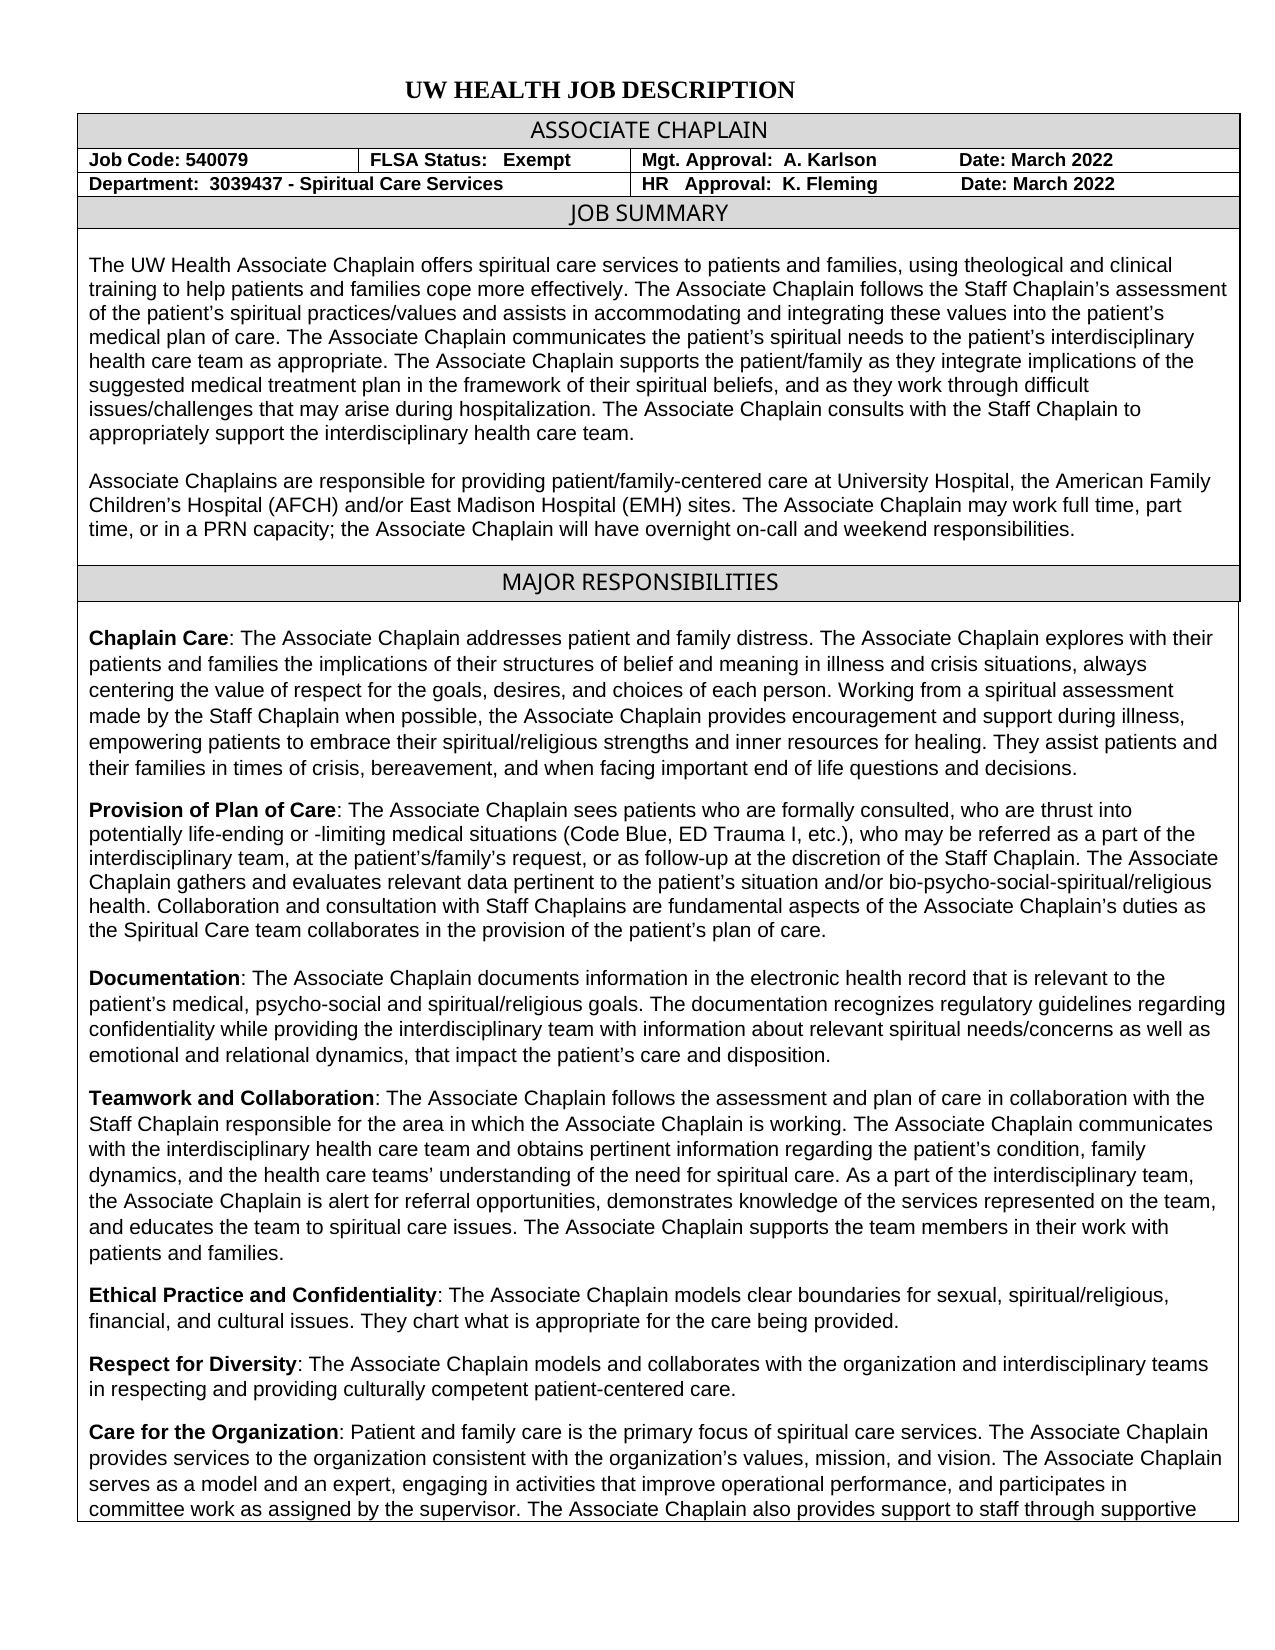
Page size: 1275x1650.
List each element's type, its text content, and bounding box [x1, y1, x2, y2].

table_cell Date: March 2022 [949, 173, 1239, 196]
table_cell JOB SUMMARY [78, 197, 1239, 228]
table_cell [78, 602, 1238, 1521]
table_cell Date: March 2022 [949, 149, 1239, 172]
table_cell FLSA Status: Exempt [359, 149, 630, 172]
table_cell Job Code: 540079 [78, 149, 358, 172]
table_cell MAJOR RESPONSIBILITIES [78, 566, 1239, 601]
table_cell HR Approval: K. Fleming [631, 173, 949, 196]
table_cell Department: 3039437 - Spiritual Care Services [78, 173, 630, 196]
table_cell The UW Health Associate Chaplain offers spiritual care services to patients and families, using theological and clinical training to help patients and families cope more effectively. The Associate Chaplain follows the Staff Chaplain’s assessment of the patient’s spiritual practices/values and assists in accommodating and integrating these values into the patient’s medical plan of care. The Associate Chaplain communicates the patient’s spiritual needs to the patient’s interdisciplinary health care team as appropriate. The Associate Chaplain supports the patient/family as they integrate implications of the suggested medical treatment plan in the framework of their spiritual beliefs, and as they work through difficult issues/challenges that may arise during hospitalization. The Associate Chaplain consults with the Staff Chaplain to appropriately support the interdisciplinary health care team. Associate Chaplains are responsible for providing patient/family-centered care at University Hospital, the American Family Children’s Hospital (AFCH) and/or East Madison Hospital (EMH) sites. The Associate Chaplain may work full time, part time, or in a PRN capacity; the Associate Chaplain will have overnight on-call and weekend responsibilities. [78, 229, 1239, 565]
table_cell Mgt. Approval: A. Karlson [631, 149, 949, 172]
table_header ASSOCIATE CHAPLAIN [78, 114, 1239, 148]
